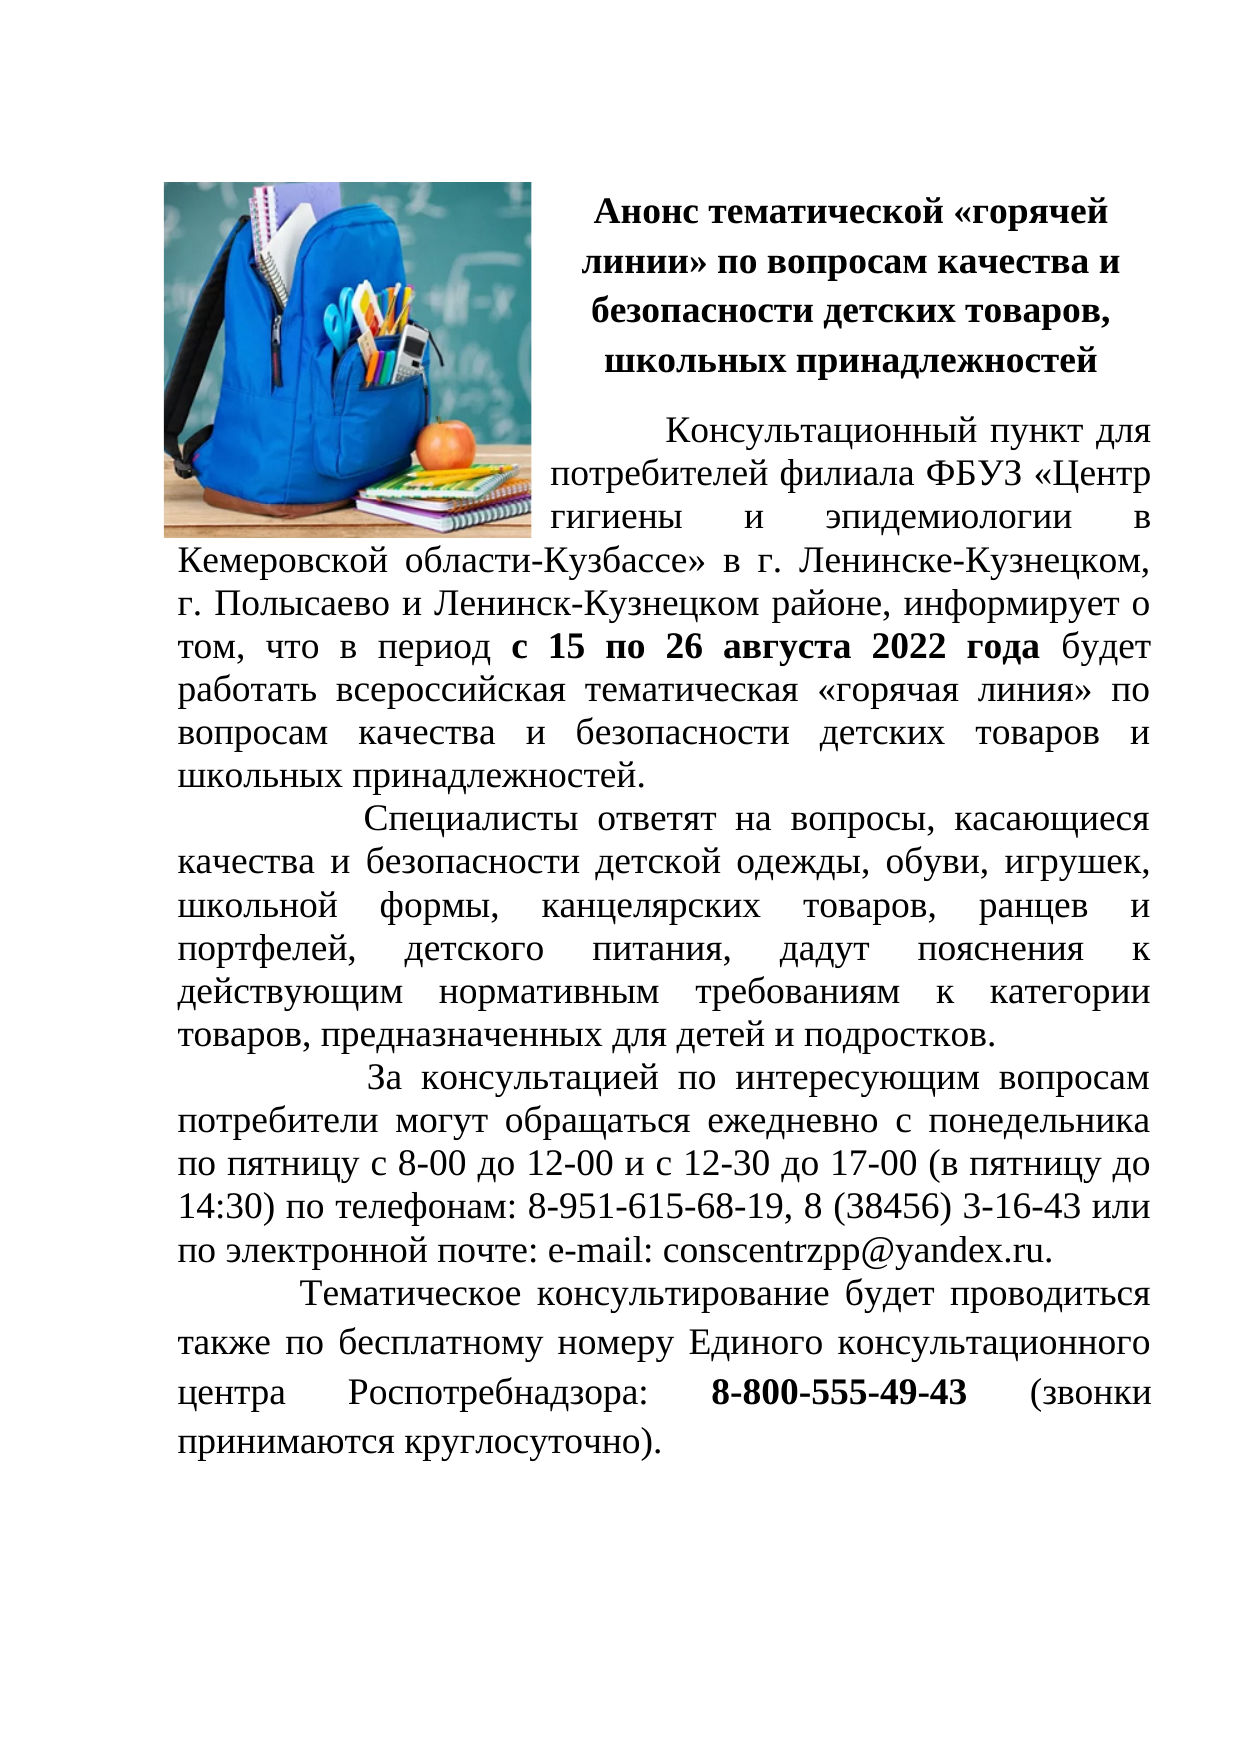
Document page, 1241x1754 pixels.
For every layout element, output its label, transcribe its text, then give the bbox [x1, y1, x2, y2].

text Консультационный пункт для потребителей филиала ФБУЗ «Центр гигиены и эпидемиологии в Кемеровской области-Кузбассе» в г. Ленинске-Кузнецком, г. Полысаево и Ленинск-Кузнецком районе, информирует о том, что в период с 15 по 26 августа 2022 года будет работать всероссийская тематическая «горячая линия» по вопросам качества и безопасности детских товаров и школьных принадлежностей. [177, 408, 1152, 796]
text Специалисты ответят на вопросы, касающиеся качества и безопасности детской одежды, обуви, игрушек, школьной формы, канцелярских товаров, ранцев и портфелей, детского питания, дадут пояснения к действующим нормативным требованиям к категории товаров, предназначенных для детей и подростков. [177, 796, 1152, 1054]
picture [162, 182, 532, 536]
text За консультацией по интересующим вопросам потребители могут обращаться ежедневно с понедельника по пятницу с 8-00 до 12-00 и с 12-30 до 17-00 (в пятницу до 14:30) по телефонам: 8-951-615-68-19, 8 (38456) 3-16-43 или по электронной почте: e-mail: conscentrzpp@yandex.ru. [177, 1054, 1152, 1270]
text Анонс тематической «горячей линии» по вопросам качества и безопасности детских товаров, школьных принадлежностей [532, 188, 1152, 380]
text Тематическое консультирование будет проводиться также по бесплатному номеру Единого консультационного центра Роспотребнадзора: 8-800-555-49-43 (звонки принимаются круглосуточно). [177, 1270, 1152, 1462]
